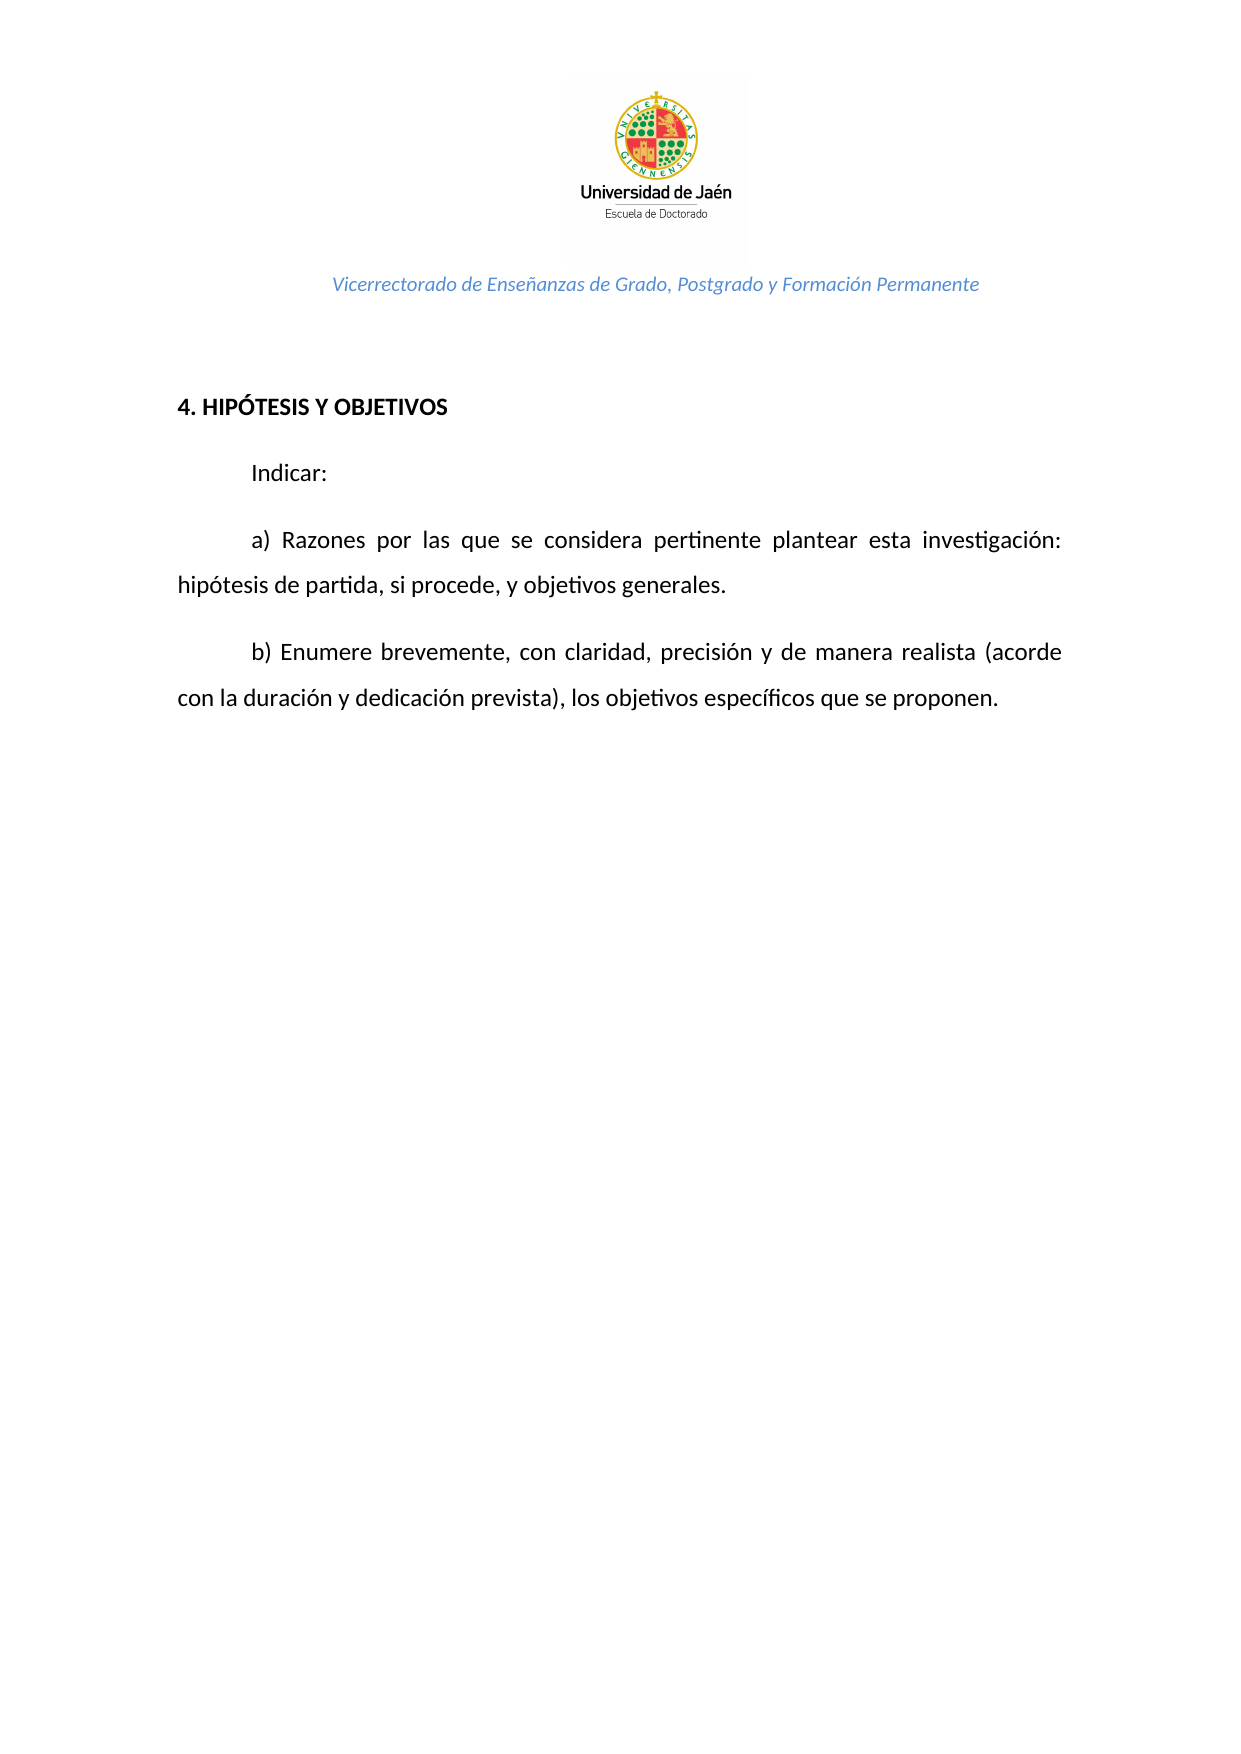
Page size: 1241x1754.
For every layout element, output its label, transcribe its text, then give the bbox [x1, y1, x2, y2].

text a) Razones por las que se considera pertinente plantear esta investigación: hipótesis de partida, si procede, y objetivos generales. [177, 524, 1063, 600]
picture [565, 73, 749, 271]
text Indicar: [177, 457, 1063, 488]
text b) Enumere brevemente, con claridad, precisión y de manera realista (acorde con la duración y dedicación prevista), los objetivos específicos que se proponen. [177, 636, 1063, 712]
text 4. HIPÓTESIS Y OBJETIVOS [177, 391, 1063, 421]
